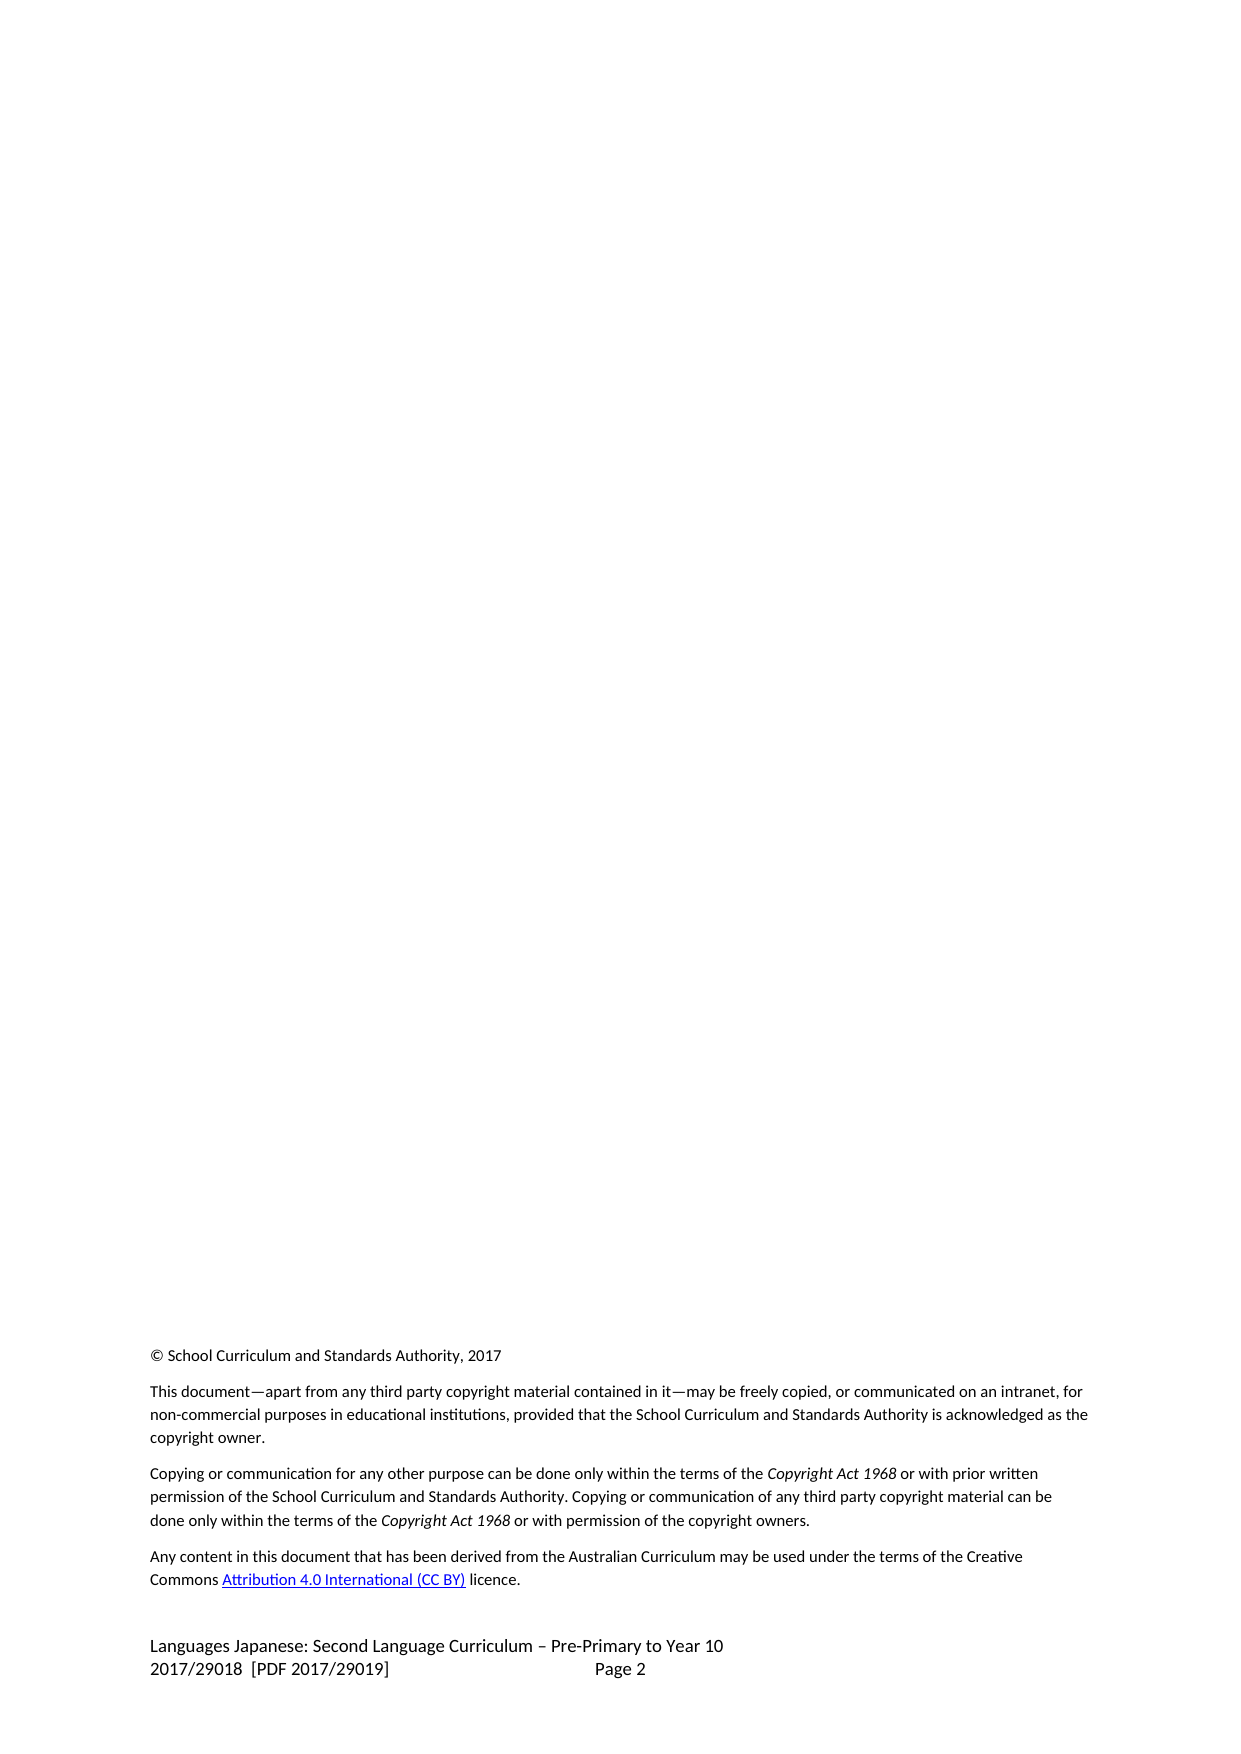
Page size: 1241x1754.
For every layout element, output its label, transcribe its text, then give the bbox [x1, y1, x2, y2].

text Copying or communication for any other purpose can be done only within the terms of the Copyright Act 1968 or with prior written permission of the School Curriculum and Standards Authority. Copying or communication of any third party copyright material can be done only within the terms of the Copyright Act 1968 or with permission of the copyright owners. [150, 1463, 1090, 1530]
text © School Curriculum and Standards Authority, 2017 [150, 1345, 1090, 1365]
text Any content in this document that has been derived from the Australian Curriculum may be used under the terms of the Creative Commons Attribution 4.0 International (CC BY) licence. [150, 1546, 1090, 1589]
text This document—apart from any third party copyright material contained in it—may be freely copied, or communicated on an intranet, for non-commercial purposes in educational institutions, provided that the School Curriculum and Standards Authority is acknowledged as the copyright owner. [150, 1381, 1090, 1448]
